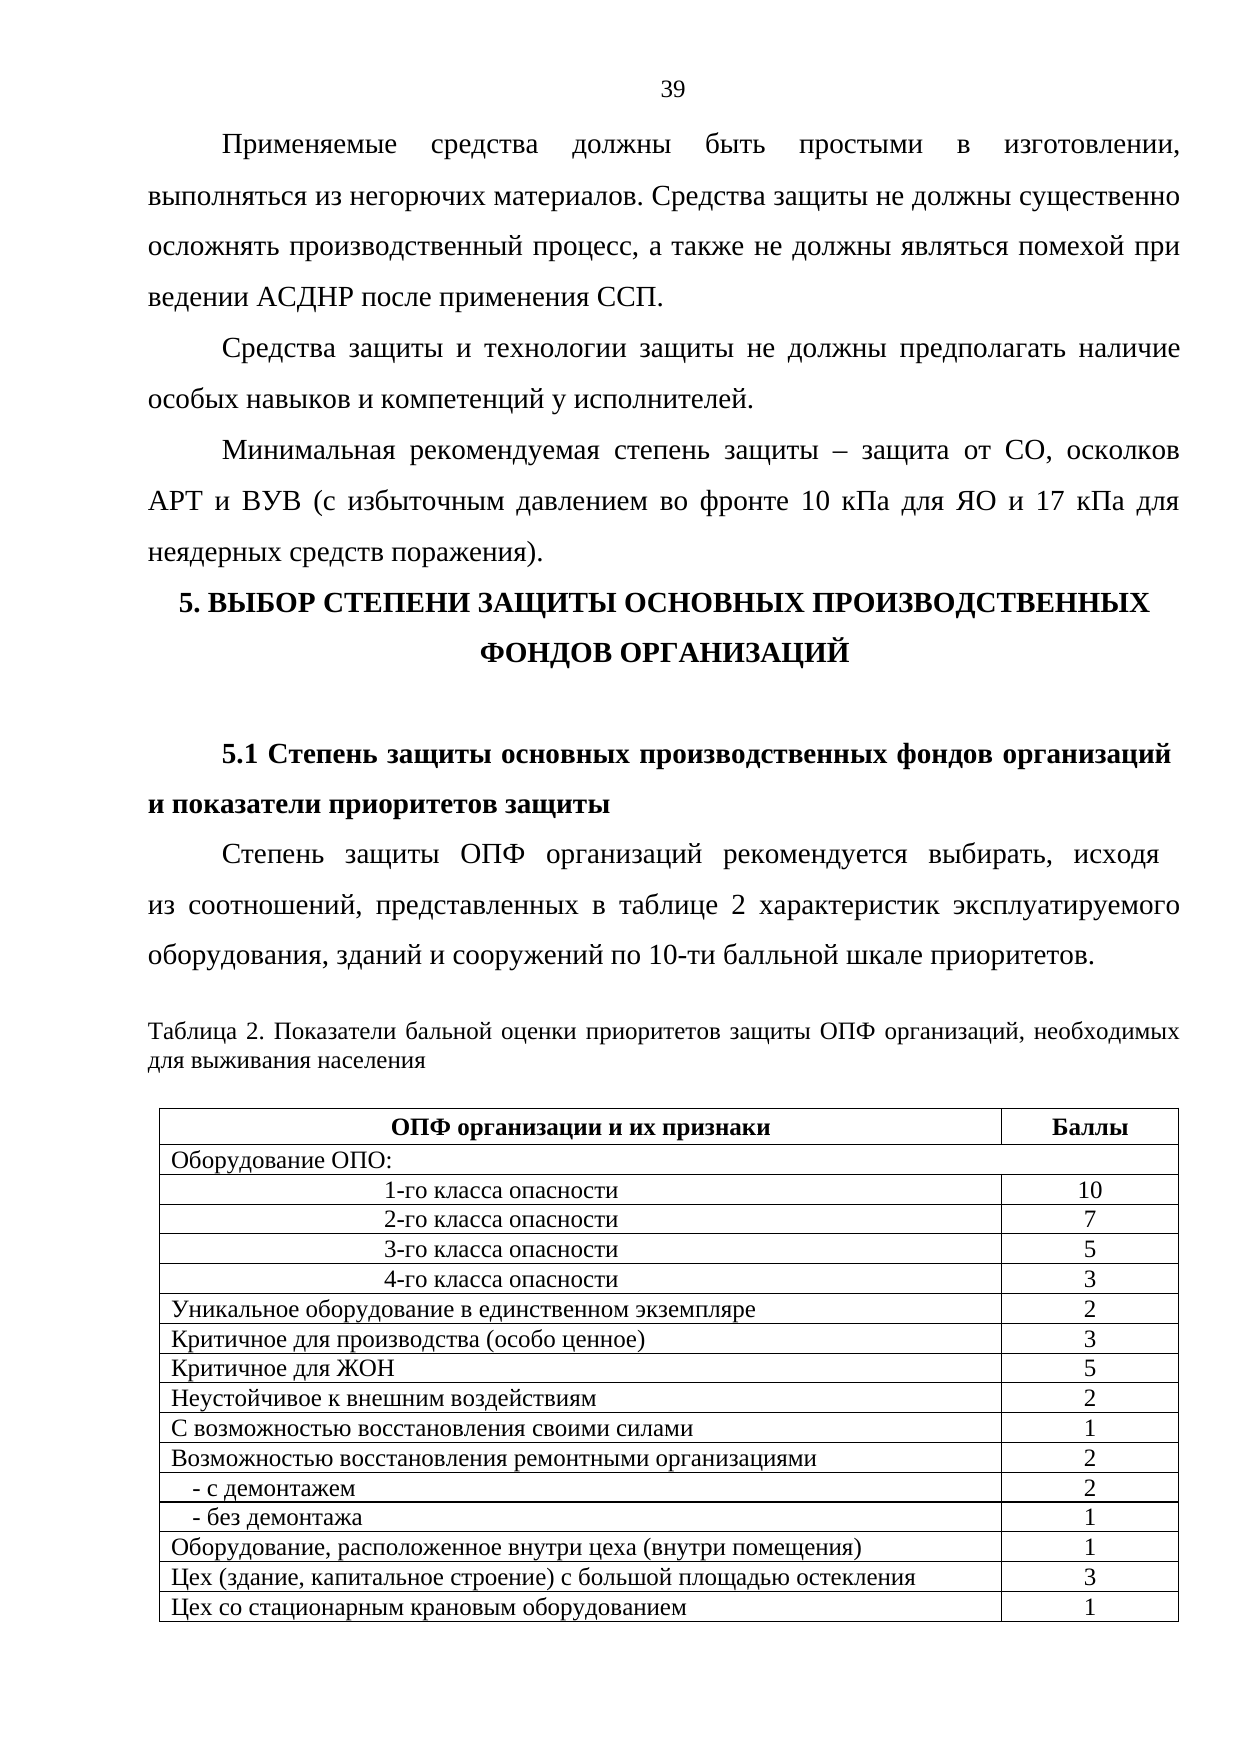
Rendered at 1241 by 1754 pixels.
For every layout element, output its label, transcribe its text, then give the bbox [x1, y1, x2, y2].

table_cell Цех (здание, капитальное строение) с большой площадью остекления [160, 1562, 1001, 1591]
table_cell 4-го класса опасности [160, 1264, 1001, 1293]
text Средства защиты и технологии защиты не должны предполагать наличие особых навыков и компетенций у исполнителей. [148, 330, 1181, 415]
table_cell 2 [1002, 1294, 1178, 1323]
table_cell - с демонтажем [160, 1473, 1001, 1501]
table_cell Оборудование, расположенное внутри цеха (внутри помещения) [160, 1532, 1001, 1561]
table_cell 1 [1002, 1503, 1178, 1531]
table_cell 10 [1002, 1175, 1178, 1203]
text Таблица 2. Показатели бальной оценки приоритетов защиты ОПФ организаций, необходимых для выживания населения [148, 1016, 1181, 1074]
table_cell 3 [1002, 1562, 1178, 1591]
table_cell Неустойчивое к внешним воздействиям [160, 1383, 1001, 1412]
table_cell 1 [1002, 1413, 1178, 1442]
table_cell 5 [1002, 1354, 1178, 1382]
table_cell 3-го класса опасности [160, 1234, 1001, 1263]
text 5.1 Степень защиты основных производственных фондов организаций и показатели приоритетов защиты [148, 736, 1181, 820]
table_cell Критичное для ЖОН [160, 1354, 1001, 1382]
table_cell С возможностью восстановления своими силами [160, 1413, 1001, 1442]
table_cell Уникальное оборудование в единственном экземпляре [160, 1294, 1001, 1323]
table_cell 2-го класса опасности [160, 1205, 1001, 1233]
text 5. ВЫБОР СТЕПЕНИ ЗАЩИТЫ ОСНОВНЫХ ПРОИЗВОДСТВЕННЫХ ФОНДОВ ОРГАНИЗАЦИЙ [148, 585, 1181, 669]
table_cell 2 [1002, 1383, 1178, 1412]
table_cell 2 [1002, 1443, 1178, 1472]
table_cell 3 [1002, 1324, 1178, 1352]
text Минимальная рекомендуемая степень защиты – защита от СО, осколков АРТ и ВУВ (с избыточным давлением во фронте 10 кПа для ЯО и 17 кПа для неядерных средств поражения). [148, 432, 1181, 568]
table_cell Оборудование ОПО: [160, 1145, 1178, 1174]
table_cell - без демонтажа [160, 1503, 1001, 1531]
table_cell Возможностью восстановления ремонтными организациями [160, 1443, 1001, 1472]
table_cell 3 [1002, 1264, 1178, 1293]
table_header ОПФ организации и их признаки [160, 1109, 1001, 1144]
table_cell 2 [1002, 1473, 1178, 1501]
table_cell 1 [1002, 1592, 1178, 1621]
table_cell Цех со стационарным крановым оборудованием [160, 1592, 1001, 1621]
table_cell Критичное для производства (особо ценное) [160, 1324, 1001, 1352]
table_cell 7 [1002, 1205, 1178, 1233]
table_header Баллы [1002, 1109, 1178, 1144]
table_cell 1 [1002, 1532, 1178, 1561]
table_cell 5 [1002, 1234, 1178, 1263]
table_cell 1-го класса опасности [160, 1175, 1001, 1203]
text Степень защиты ОПФ организаций рекомендуется выбирать, исходя из соотношений, представленных в таблице 2 характеристик эксплуатируемого оборудования, зданий и сооружений по 10-ти балльной шкале приоритетов. [148, 837, 1181, 971]
text Применяемые средства должны быть простыми в изготовлении, выполняться из негорючих материалов. Средства защиты не должны существенно осложнять производственный процесс, а также не должны являться помехой при ведении АСДНР после применения ССП. [148, 127, 1181, 313]
